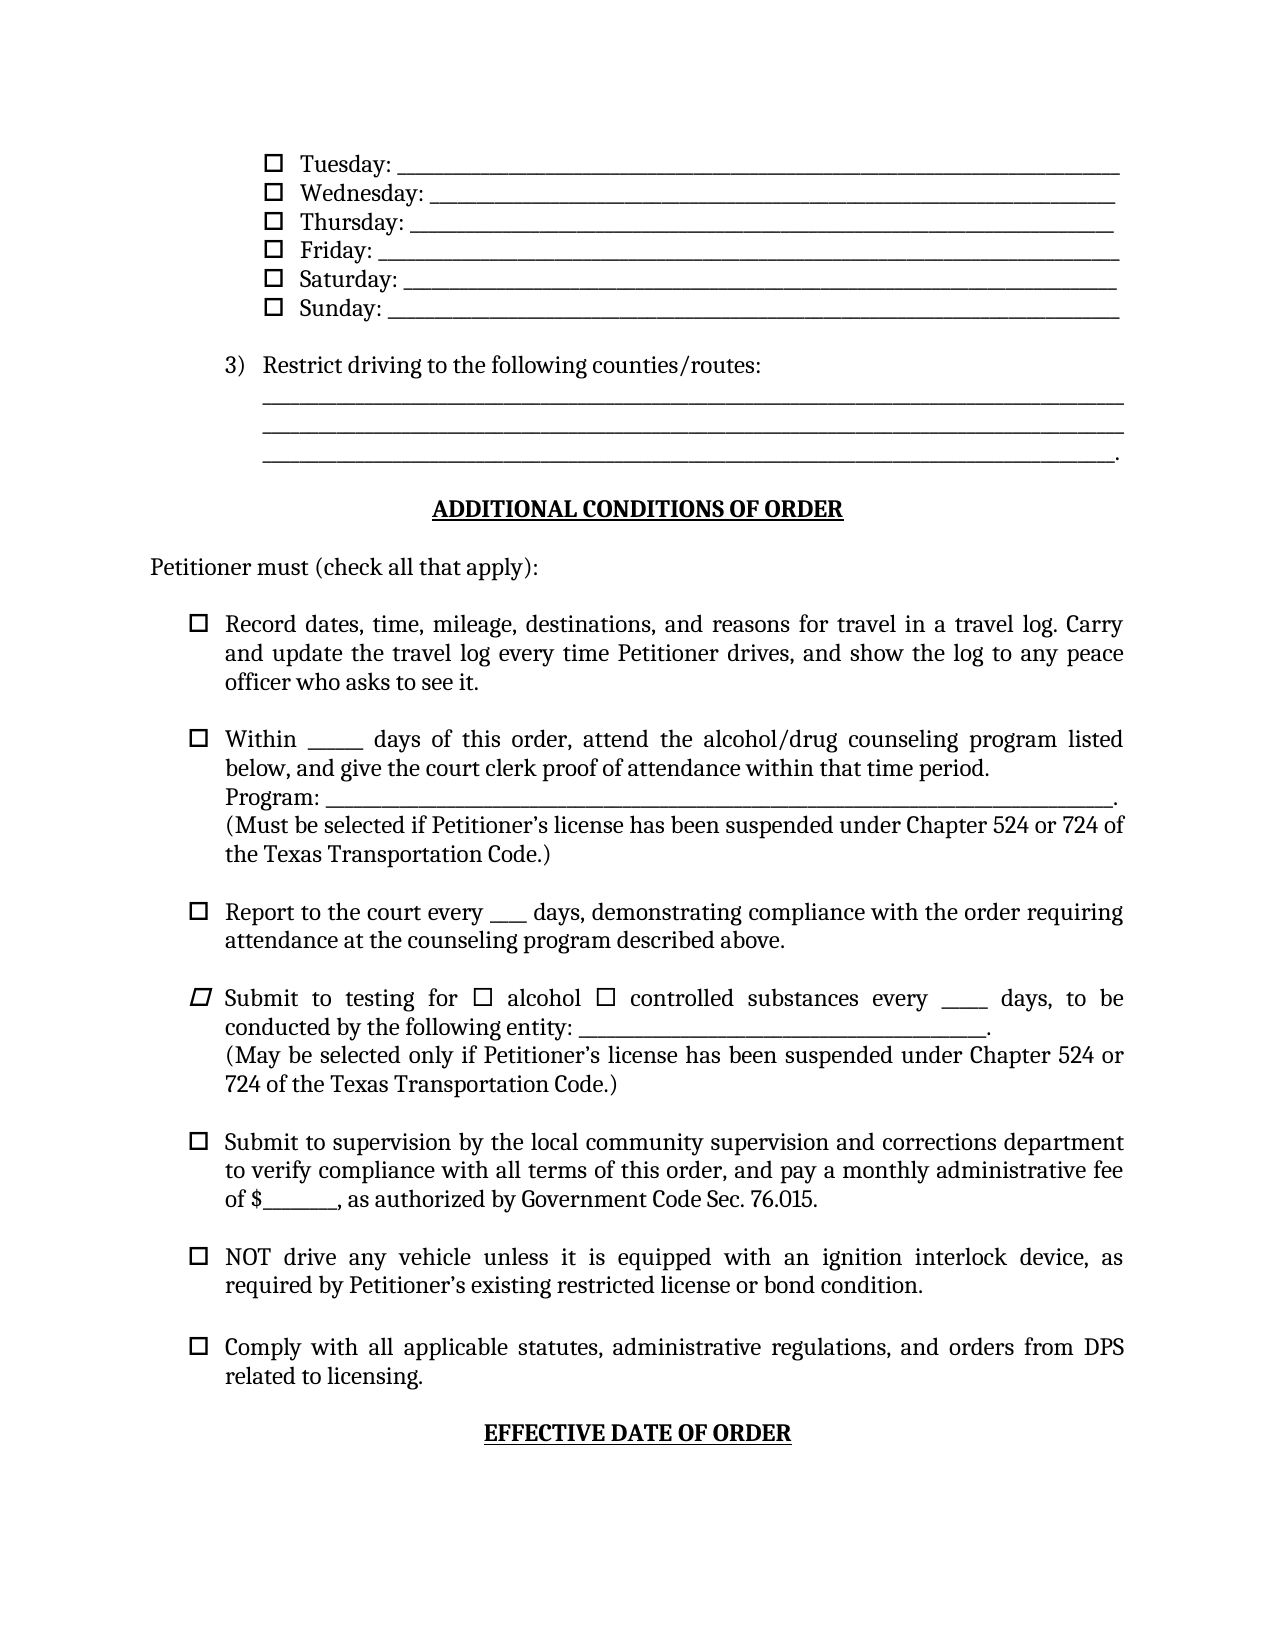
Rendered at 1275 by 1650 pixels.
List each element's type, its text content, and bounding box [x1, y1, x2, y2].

text (Must be selected if Petitioner’s license has been suspended under Chapter 524 or 724 of the Texas Transportation Code.) [225, 811, 1125, 869]
list Report to the court every ____ days, demonstrating compliance with the order requiring attendance at the counseling program described above. [187, 897, 1125, 955]
list Restrict driving to the following counties/routes: ______________________________________________________________________________________________________________________________________________________________________________________________________________________________________________________________________________________. [225, 351, 1125, 466]
text Program: _____________________________________________________________________________________. [225, 782, 1125, 811]
list Within ______ days of this order, attend the alcohol/drug counseling program listed below, and give the court clerk proof of attendance within that time period. [187, 725, 1125, 782]
text ADDITIONAL CONDITIONS OF ORDER [150, 495, 1125, 524]
list Comply with all applicable statutes, administrative regulations, and orders from DPS related to licensing. [187, 1333, 1125, 1391]
text Petitioner must (check all that apply): [150, 552, 1125, 581]
list Saturday: _____________________________________________________________________________ [262, 265, 1125, 294]
list Submit to supervision by the local community supervision and corrections department to verify compliance with all terms of this order, and pay a monthly administrative fee of $________, as authorized by Government Code Sec. 76.015. [187, 1127, 1125, 1214]
list Thursday: ____________________________________________________________________________ [262, 207, 1125, 236]
list Sunday: _______________________________________________________________________________ [262, 294, 1125, 322]
list Wednesday: __________________________________________________________________________ [262, 179, 1125, 207]
text EFFECTIVE DATE OF ORDER [150, 1419, 1125, 1448]
text (May be selected only if Petitioner’s license has been suspended under Chapter 524 or 724 of the Texas Transportation Code.) [225, 1041, 1125, 1099]
list NOT drive any vehicle unless it is equipped with an ignition interlock device, as required by Petitioner’s existing restricted license or bond condition. [187, 1242, 1125, 1300]
list Submit to testing for alcohol controlled substances every _____ days, to be conducted by the following entity: ____________________________________________. [187, 984, 1125, 1041]
list Tuesday: ______________________________________________________________________________ [262, 150, 1125, 179]
list Friday: ________________________________________________________________________________ [262, 236, 1125, 265]
list Record dates, time, mileage, destinations, and reasons for travel in a travel log. Carry and update the travel log every time Petitioner drives, and show the log to any peace officer who asks to see it. [187, 610, 1125, 696]
